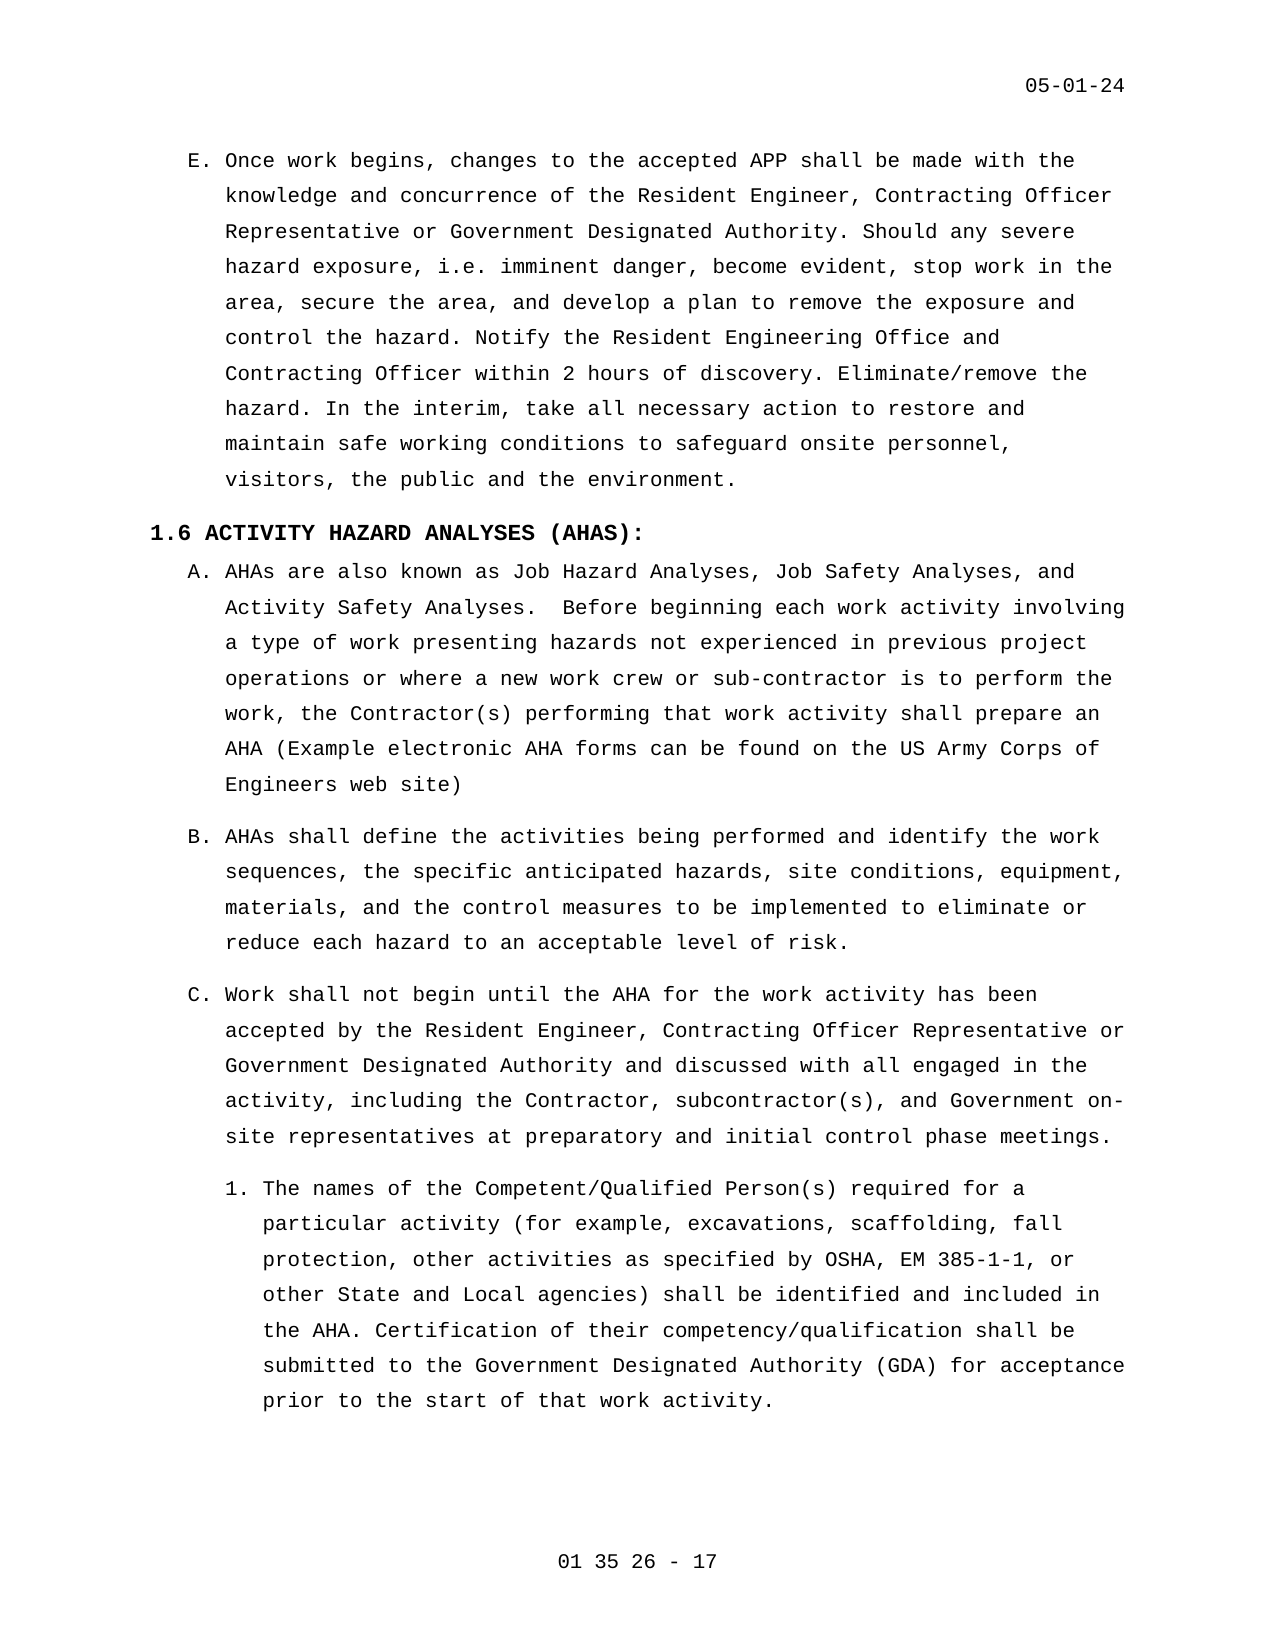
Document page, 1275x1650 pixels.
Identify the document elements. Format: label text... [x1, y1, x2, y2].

text 1. The names of the Competent/Qualified Person(s) required for a particular activity (for example, excavations, scaffolding, fall protection, other activities as specified by OSHA, EM 385-1-1, or other State and Local agencies) shall be identified and included in the AHA. Certification of their competency/qualification shall be submitted to the Government Designated Authority (GDA) for acceptance prior to the start of that work activity. [225, 1178, 1125, 1414]
text 1.6 ACTIVITY HAZARD ANALYSES (AHAs): [150, 521, 1125, 547]
list AHAs shall define the activities being performed and identify the work sequences, the specific anticipated hazards, site conditions, equipment, materials, and the control measures to be implemented to eliminate or reduce each hazard to an acceptable level of risk. [187, 826, 1125, 956]
list Work shall not begin until the AHA for the work activity has been accepted by the Resident Engineer, Contracting Officer Representative or Government Designated Authority and discussed with all engaged in the activity, including the Contractor, subcontractor(s), and Government on-site representatives at preparatory and initial control phase meetings. [187, 984, 1125, 1149]
text E. Once work begins, changes to the accepted APP shall be made with the knowledge and concurrence of the Resident Engineer, Contracting Officer Representative or Government Designated Authority. Should any severe hazard exposure, i.e. imminent danger, become evident, stop work in the area, secure the area, and develop a plan to remove the exposure and control the hazard. Notify the Resident Engineering Office and Contracting Officer within 2 hours of discovery. Eliminate/remove the hazard. In the interim, take all necessary action to restore and maintain safe working conditions to safeguard onsite personnel, visitors, the public and the environment. [187, 150, 1125, 492]
list AHAs are also known as Job Hazard Analyses, Job Safety Analyses, and Activity Safety Analyses. Before beginning each work activity involving a type of work presenting hazards not experienced in previous project operations or where a new work crew or sub-contractor is to perform the work, the Contractor(s) performing that work activity shall prepare an AHA (Example electronic AHA forms can be found on the US Army Corps of Engineers web site) [187, 561, 1125, 797]
